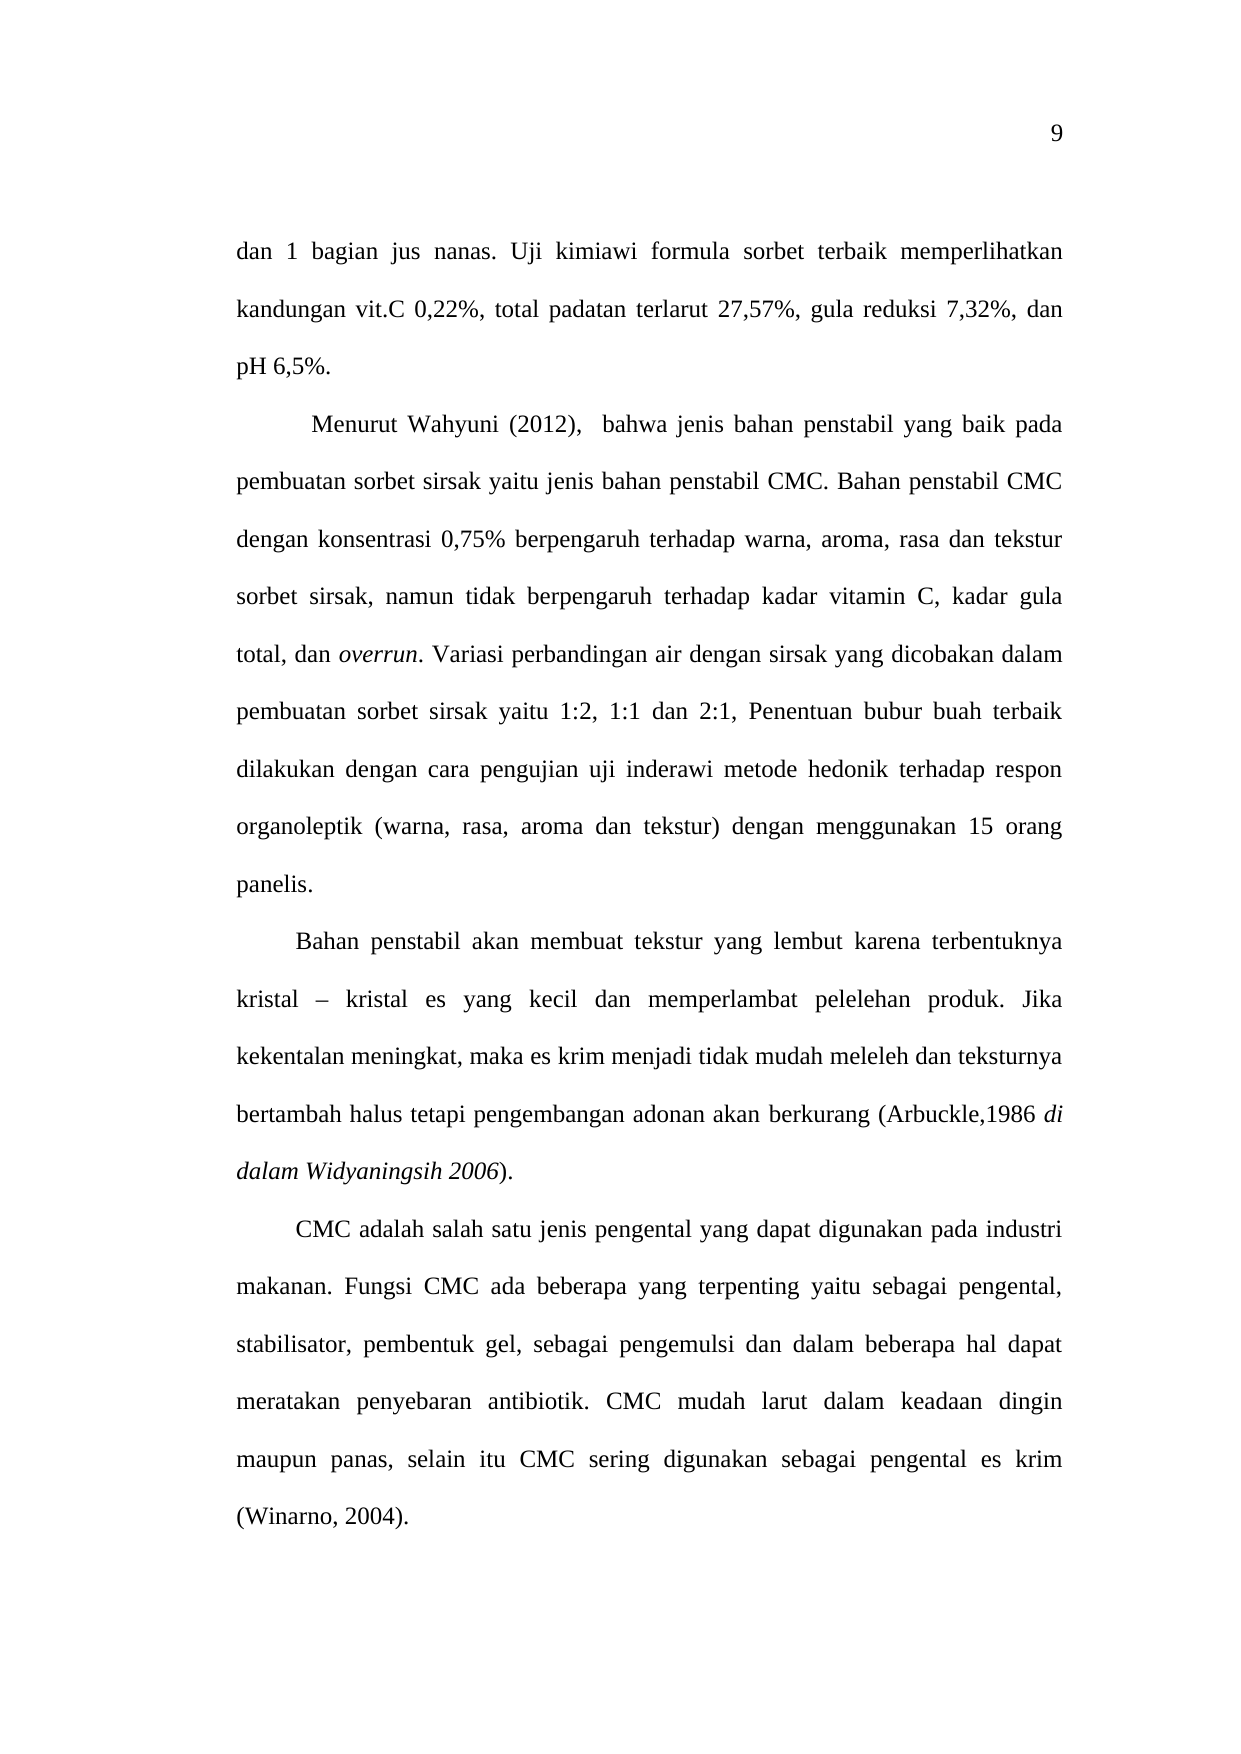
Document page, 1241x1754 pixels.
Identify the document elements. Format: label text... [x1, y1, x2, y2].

text Bahan penstabil akan membuat tekstur yang lembut karena terbentuknya kristal – kristal es yang kecil dan memperlambat pelelehan produk. Jika kekentalan meningkat, maka es krim menjadi tidak mudah meleleh dan teksturnya bertambah halus tetapi pengembangan adonan akan berkurang (Arbuckle,1986 di dalam Widyaningsih 2006). [236, 926, 1063, 1185]
text CMC adalah salah satu jenis pengental yang dapat digunakan pada industri makanan. Fungsi CMC ada beberapa yang terpenting yaitu sebagai pengental, stabilisator, pembentuk gel, sebagai pengemulsi dan dalam beberapa hal dapat meratakan penyebaran antibiotik. CMC mudah larut dalam keadaan dingin maupun panas, selain itu CMC sering digunakan sebagai pengental es krim (Winarno, 2004). [236, 1214, 1063, 1530]
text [236, 236, 1063, 380]
text Menurut Wahyuni (2012), bahwa jenis bahan penstabil yang baik pada pembuatan sorbet sirsak yaitu jenis bahan penstabil CMC. Bahan penstabil CMC dengan konsentrasi 0,75% berpengaruh terhadap warna, aroma, rasa dan tekstur sorbet sirsak, namun tidak berpengaruh terhadap kadar vitamin C, kadar gula total, dan overrun. Variasi perbandingan air dengan sirsak yang dicobakan dalam pembuatan sorbet sirsak yaitu 1:2, 1:1 dan 2:1, Penentuan bubur buah terbaik dilakukan dengan cara pengujian uji inderawi metode hedonik terhadap respon organoleptik (warna, rasa, aroma dan tekstur) dengan menggunakan 15 orang panelis. [236, 409, 1063, 897]
